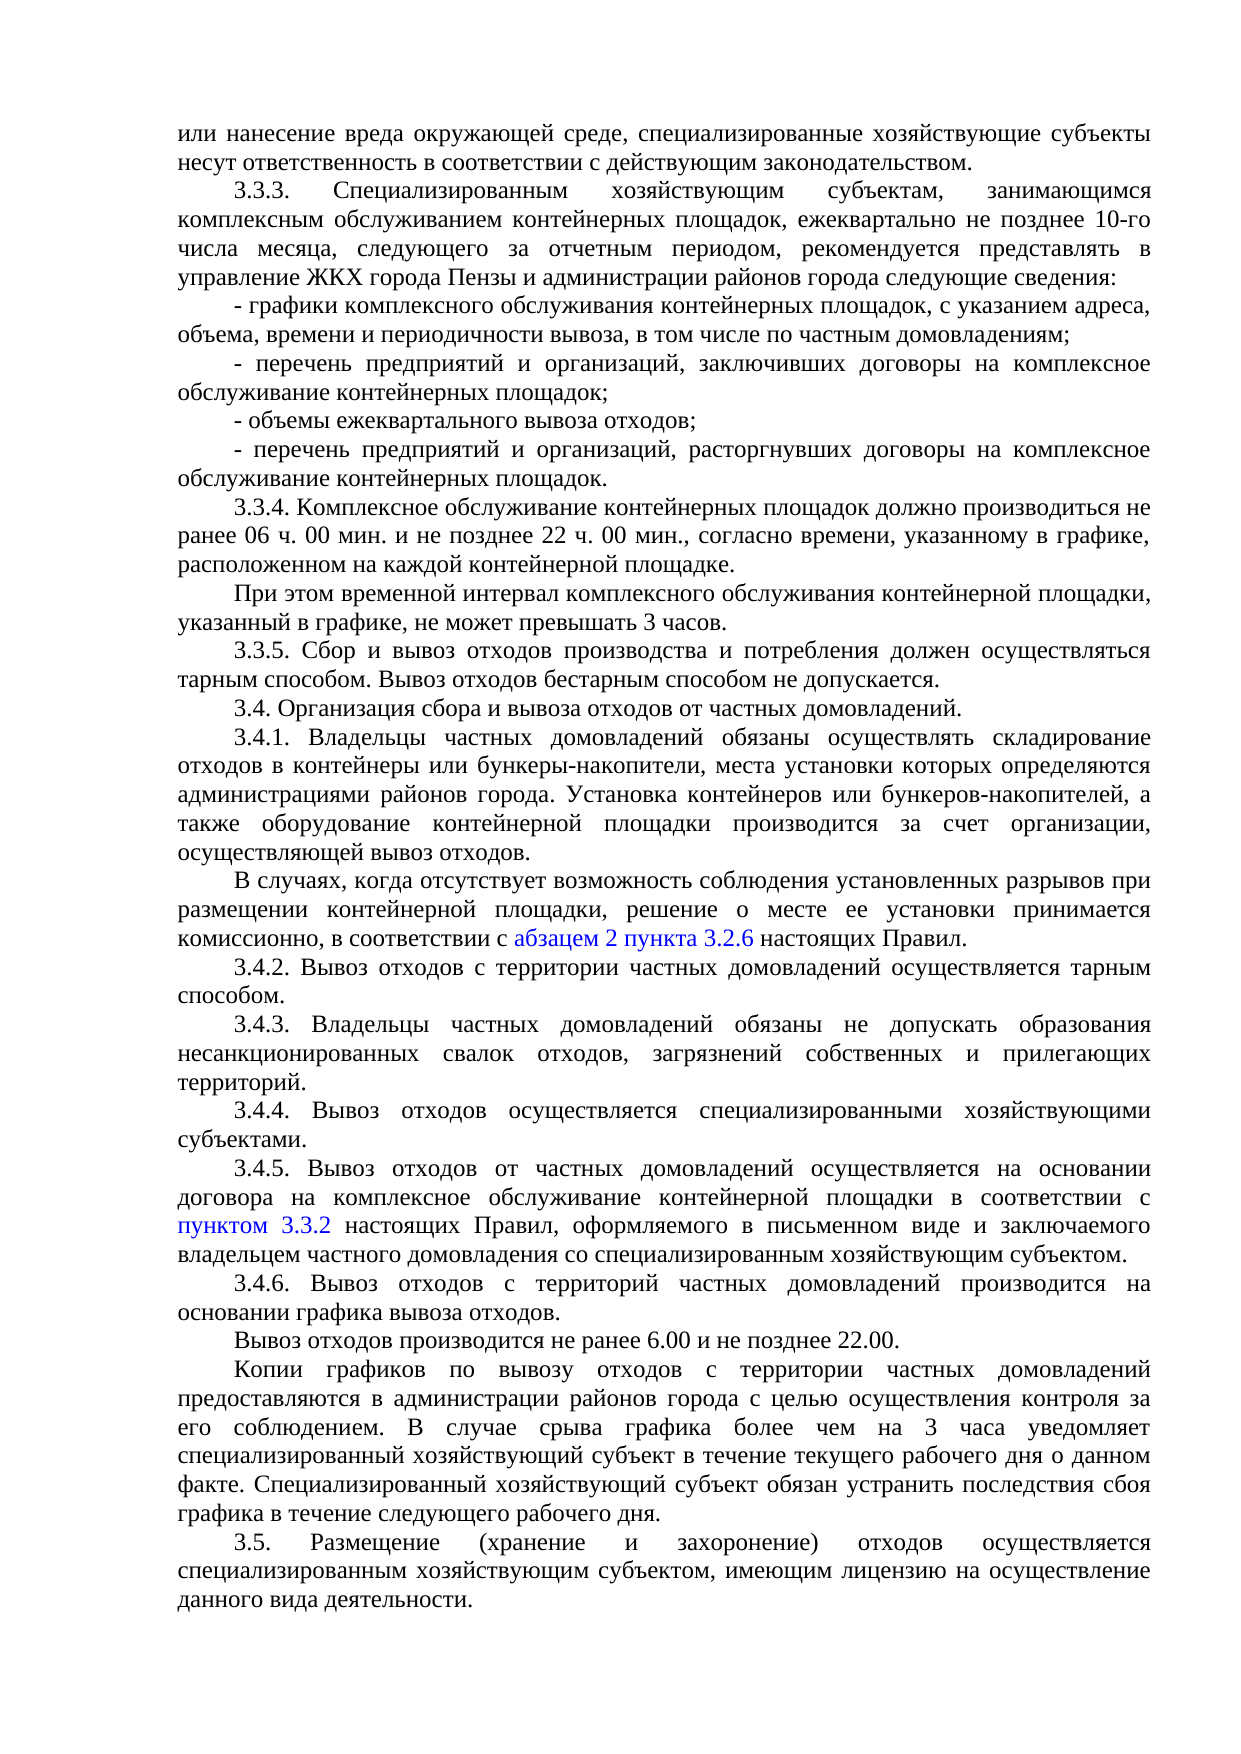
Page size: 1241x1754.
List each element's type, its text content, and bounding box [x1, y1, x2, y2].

text 3.4.5. Вывоз отходов от частных домовладений осуществляется на основании договора на комплексное обслуживание контейнерной площадки в соответствии с пунктом 3.3.2 настоящих Правил, оформляемого в письменном виде и заключаемого владельцем частного домовладения со специализированным хозяйствующим субъектом. [177, 1153, 1152, 1268]
text 3.4. Организация сбора и вывоза отходов от частных домовладений. [177, 693, 1152, 722]
text При этом временной интервал комплексного обслуживания контейнерной площадки, указанный в графике, не может превышать 3 часов. [177, 578, 1152, 636]
text - перечень предприятий и организаций, расторгнувших договоры на комплексное обслуживание контейнерных площадок. [177, 434, 1152, 492]
text Вывоз отходов производится не ранее 6.00 и не позднее 22.00. [177, 1326, 1152, 1354]
text - объемы ежеквартального вывоза отходов; [177, 406, 1152, 434]
text 3.4.2. Вывоз отходов с территории частных домовладений осуществляется тарным способом. [177, 952, 1152, 1009]
text В случаях, когда отсутствует возможность соблюдения установленных разрывов при размещении контейнерной площадки, решение о месте ее установки принимается комиссионно, в соответствии с абзацем 2 пункта 3.2.6 настоящих Правил. [177, 866, 1152, 952]
text 3.4.1. Владельцы частных домовладений обязаны осуществлять складирование отходов в контейнеры или бункеры-накопители, места установки которых определяются администрациями районов города. Установка контейнеров или бункеров-накопителей, а также оборудование контейнерной площадки производится за счет организации, осуществляющей вывоз отходов. [177, 722, 1152, 866]
text 3.4.3. Владельцы частных домовладений обязаны не допускать образования несанкционированных свалок отходов, загрязнений собственных и прилегающих территорий. [177, 1009, 1152, 1096]
text 3.3.4. Комплексное обслуживание контейнерных площадок должно производиться не ранее 06 ч. 00 мин. и не позднее 22 ч. 00 мин., согласно времени, указанному в графике, расположенном на каждой контейнерной площадке. [177, 492, 1152, 578]
text 3.5. Размещение (хранение и захоронение) отходов осуществляется специализированным хозяйствующим субъектом, имеющим лицензию на осуществление данного вида деятельности. [177, 1527, 1152, 1613]
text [177, 118, 1152, 176]
text Копии графиков по вывозу отходов с территории частных домовладений предоставляются в администрации районов города с целью осуществления контроля за его соблюдением. В случае срыва графика более чем на 3 часа уведомляет специализированный хозяйствующий субъект в течение текущего рабочего дня о данном факте. Специализированный хозяйствующий субъект обязан устранить последствия сбоя графика в течение следующего рабочего дня. [177, 1354, 1152, 1527]
text 3.3.3. Специализированным хозяйствующим субъектам, занимающимся комплексным обслуживанием контейнерных площадок, ежеквартально не позднее 10-го числа месяца, следующего за отчетным периодом, рекомендуется представлять в управление ЖКХ города Пензы и администрации районов города следующие сведения: [177, 176, 1152, 291]
text 3.4.6. Вывоз отходов с территорий частных домовладений производится на основании графика вывоза отходов. [177, 1268, 1152, 1326]
text 3.3.5. Сбор и вывоз отходов производства и потребления должен осуществляться тарным способом. Вывоз отходов бестарным способом не допускается. [177, 636, 1152, 693]
text 3.4.4. Вывоз отходов осуществляется специализированными хозяйствующими субъектами. [177, 1096, 1152, 1153]
text - перечень предприятий и организаций, заключивших договоры на комплексное обслуживание контейнерных площадок; [177, 348, 1152, 406]
text - графики комплексного обслуживания контейнерных площадок, с указанием адреса, объема, времени и периодичности вывоза, в том числе по частным домовладениям; [177, 291, 1152, 348]
